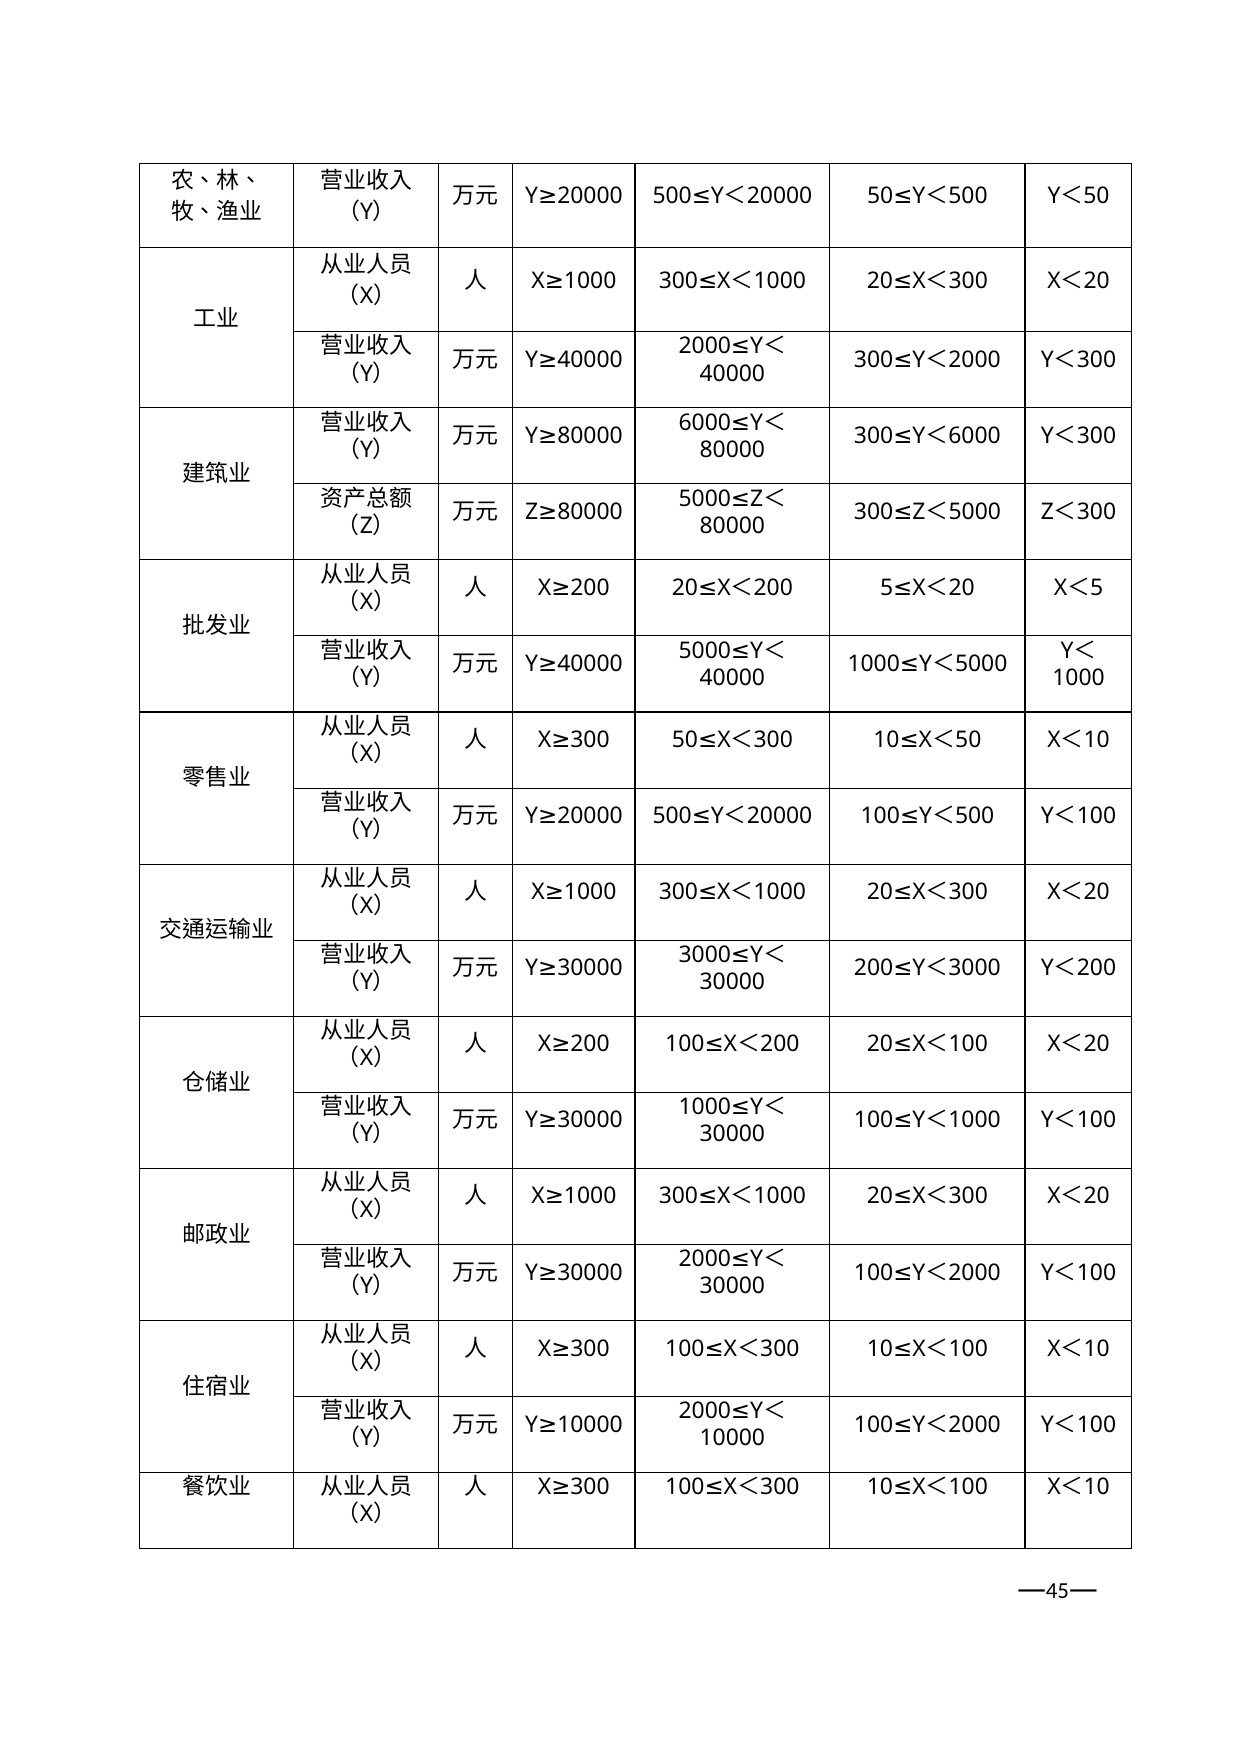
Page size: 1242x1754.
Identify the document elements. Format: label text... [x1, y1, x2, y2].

table_cell Y＜100 [1026, 1397, 1131, 1472]
table_cell 200≤Y＜3000 [830, 941, 1024, 1016]
table_cell 人 [439, 1321, 512, 1396]
table_cell 批发业 [140, 560, 293, 711]
table_cell 从业人员（X） [294, 865, 438, 939]
table_cell Y＜1000 [1026, 636, 1131, 711]
table_cell 100≤X＜300 [636, 1321, 829, 1396]
table_cell Y＜300 [1026, 408, 1131, 483]
table_cell 300≤X＜1000 [636, 248, 829, 331]
table_cell Y≥80000 [513, 408, 634, 483]
table_cell Z≥80000 [513, 484, 634, 559]
table_cell X＜10 [1026, 1321, 1131, 1396]
table_cell 营业收入（Y） [294, 1093, 438, 1168]
table_cell 建筑业 [140, 408, 293, 559]
table_cell 20≤X＜200 [636, 560, 829, 635]
table_cell 300≤X＜1000 [636, 865, 829, 939]
table_cell 100≤X＜200 [636, 1017, 829, 1092]
table_cell 从业人员（X） [294, 248, 438, 331]
table_cell 餐饮业 [140, 1473, 293, 1548]
table_cell 300≤Y＜6000 [830, 408, 1024, 483]
table_cell X＜10 [1026, 1473, 1131, 1548]
table_cell 100≤Y＜1000 [830, 1093, 1024, 1168]
table_cell X≥1000 [513, 248, 634, 331]
table_cell 人 [439, 560, 512, 635]
table_cell X≥1000 [513, 1169, 634, 1244]
table_cell 从业人员（X） [294, 1017, 438, 1092]
table_cell 万元 [439, 332, 512, 407]
table_cell 100≤Y＜2000 [830, 1397, 1024, 1472]
table_cell 资产总额（Z） [294, 484, 438, 559]
table_cell 从业人员（X） [294, 1321, 438, 1396]
table_cell Y＜100 [1026, 1245, 1131, 1320]
table_cell X＜10 [1026, 713, 1131, 787]
table_cell 2000≤Y＜10000 [636, 1397, 829, 1472]
table_cell 5000≤Z＜80000 [636, 484, 829, 559]
table_cell 人 [439, 248, 512, 331]
table_cell 100≤Y＜2000 [830, 1245, 1024, 1320]
table_cell 从业人员（X） [294, 1473, 438, 1548]
table_cell 营业收入（Y） [294, 164, 438, 247]
table_cell 营业收入（Y） [294, 941, 438, 1016]
table_cell X≥1000 [513, 865, 634, 939]
table_cell Y≥20000 [513, 789, 634, 863]
table_cell 万元 [439, 408, 512, 483]
table_cell 10≤X＜50 [830, 713, 1024, 787]
table_cell X≥300 [513, 1321, 634, 1396]
table_cell 从业人员（X） [294, 713, 438, 787]
table_cell Z＜300 [1026, 484, 1131, 559]
table_cell X≥200 [513, 1017, 634, 1092]
table_cell 300≤Z＜5000 [830, 484, 1024, 559]
table_cell 营业收入（Y） [294, 332, 438, 407]
table_cell Y≥20000 [513, 164, 634, 247]
table_cell 6000≤Y＜80000 [636, 408, 829, 483]
table_cell Y≥30000 [513, 1245, 634, 1320]
table_cell Y＜300 [1026, 332, 1131, 407]
table_cell 人 [439, 1169, 512, 1244]
table_cell 万元 [439, 941, 512, 1016]
table_cell 人 [439, 865, 512, 939]
table_cell 营业收入（Y） [294, 1245, 438, 1320]
table_cell 营业收入（Y） [294, 408, 438, 483]
table_cell X＜20 [1026, 1017, 1131, 1092]
table_cell 万元 [439, 1397, 512, 1472]
table_cell 300≤X＜1000 [636, 1169, 829, 1244]
table_cell 20≤X＜300 [830, 248, 1024, 331]
table_cell 20≤X＜300 [830, 865, 1024, 939]
table_cell 1000≤Y＜30000 [636, 1093, 829, 1168]
table_cell 500≤Y＜20000 [636, 789, 829, 863]
table_cell 10≤X＜100 [830, 1473, 1024, 1548]
table_cell 万元 [439, 636, 512, 711]
table_cell 10≤X＜100 [830, 1321, 1024, 1396]
table_cell 1000≤Y＜5000 [830, 636, 1024, 711]
table_cell 万元 [439, 789, 512, 863]
table_cell Y≥30000 [513, 1093, 634, 1168]
table_cell 300≤Y＜2000 [830, 332, 1024, 407]
table_cell 营业收入（Y） [294, 789, 438, 863]
table_cell 人 [439, 713, 512, 787]
table_cell 5000≤Y＜40000 [636, 636, 829, 711]
table_cell Y＜200 [1026, 941, 1131, 1016]
table_cell 50≤Y＜500 [830, 164, 1024, 247]
table_cell X＜5 [1026, 560, 1131, 635]
table_cell Y＜50 [1026, 164, 1131, 247]
table_cell X≥200 [513, 560, 634, 635]
table_cell Y≥30000 [513, 941, 634, 1016]
table_cell 营业收入（Y） [294, 1397, 438, 1472]
table_cell X≥300 [513, 713, 634, 787]
table_cell 20≤X＜300 [830, 1169, 1024, 1244]
table_cell Y＜100 [1026, 1093, 1131, 1168]
table_cell 农、林、牧、渔业 [140, 164, 293, 247]
table_cell X＜20 [1026, 1169, 1131, 1244]
table_cell 万元 [439, 484, 512, 559]
table_cell 零售业 [140, 713, 293, 863]
table_cell 万元 [439, 1245, 512, 1320]
table_cell 500≤Y＜20000 [636, 164, 829, 247]
table_cell 邮政业 [140, 1169, 293, 1320]
table_cell 营业收入（Y） [294, 636, 438, 711]
table_cell 100≤Y＜500 [830, 789, 1024, 863]
table_cell 50≤X＜300 [636, 713, 829, 787]
table_cell 人 [439, 1017, 512, 1092]
table_cell 2000≤Y＜30000 [636, 1245, 829, 1320]
table_cell 5≤X＜20 [830, 560, 1024, 635]
table_cell 从业人员（X） [294, 560, 438, 635]
table_cell X≥300 [513, 1473, 634, 1548]
table_cell 工业 [140, 248, 293, 407]
table_cell 交通运输业 [140, 865, 293, 1016]
table_cell X＜20 [1026, 248, 1131, 331]
table_cell X＜20 [1026, 865, 1131, 939]
table_cell 万元 [439, 1093, 512, 1168]
table_cell 从业人员（X） [294, 1169, 438, 1244]
table_cell 2000≤Y＜40000 [636, 332, 829, 407]
table_cell 3000≤Y＜30000 [636, 941, 829, 1016]
table_cell Y≥10000 [513, 1397, 634, 1472]
table_cell 20≤X＜100 [830, 1017, 1024, 1092]
table_cell 100≤X＜300 [636, 1473, 829, 1548]
table_cell 人 [439, 1473, 512, 1548]
table_cell Y＜100 [1026, 789, 1131, 863]
table_cell 仓储业 [140, 1017, 293, 1168]
table_cell 住宿业 [140, 1321, 293, 1472]
table_cell 万元 [439, 164, 512, 247]
table_cell Y≥40000 [513, 332, 634, 407]
table_cell Y≥40000 [513, 636, 634, 711]
